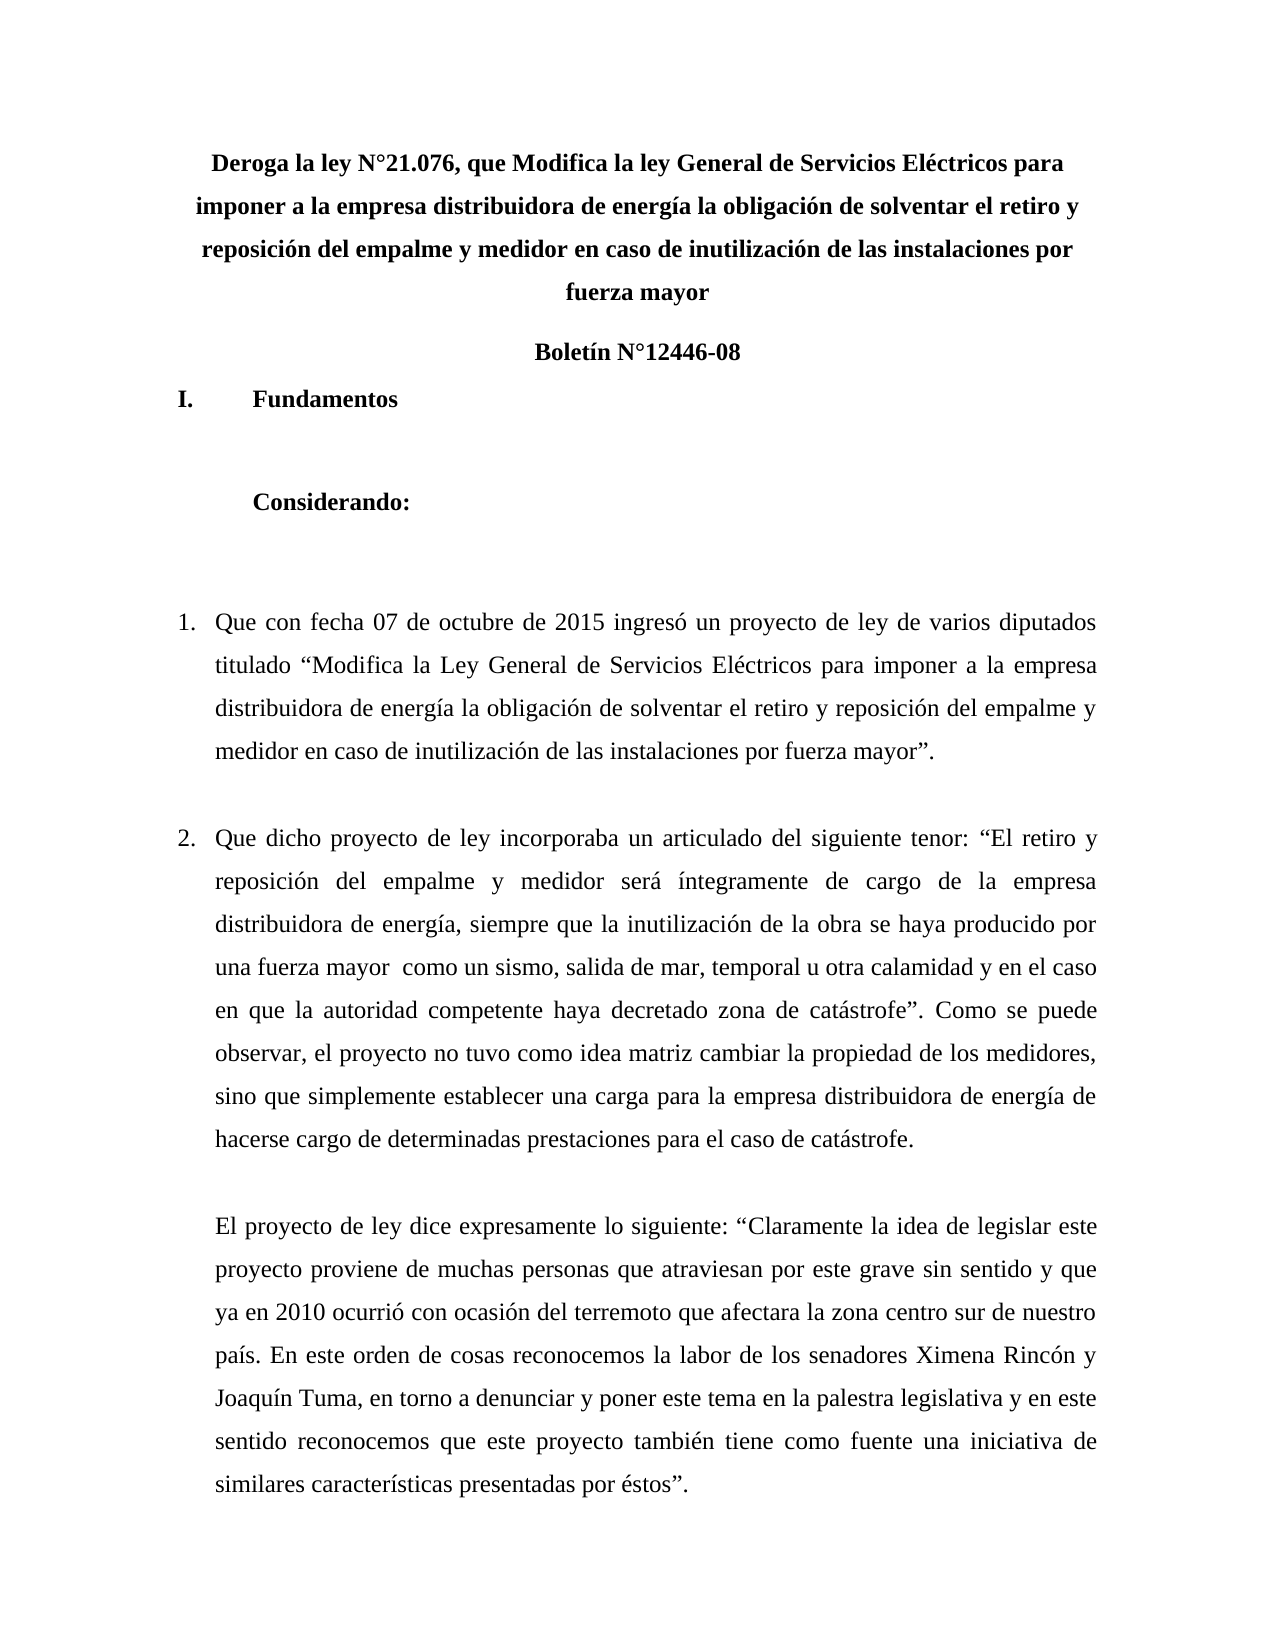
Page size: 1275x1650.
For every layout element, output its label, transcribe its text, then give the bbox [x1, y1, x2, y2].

list El proyecto de ley dice expresamente lo siguiente: “Claramente la idea de legislar este proyecto proviene de muchas personas que atraviesan por este grave sin sentido y que ya en 2010 ocurrió con ocasión del terremoto que afectara la zona centro sur de nuestro país. En este orden de cosas reconocemos la labor de los senadores Ximena Rincón y Joaquín Tuma, en torno a denunciar y poner este tema en la palestra legislativa y en este sentido reconocemos que este proyecto también tiene como fuente una iniciativa de similares características presentadas por éstos”. [215, 1211, 1098, 1498]
text Boletín N°12446-08 [177, 337, 1098, 366]
list Fundamentos [177, 384, 1098, 413]
text Considerando: [177, 487, 1098, 516]
text Deroga la ley N°21.076, que Modifica la ley General de Servicios Eléctricos para imponer a la empresa distribuidora de energía la obligación de solventar el retiro y reposición del empalme y medidor en caso de inutilización de las instalaciones por fuerza mayor [177, 148, 1098, 306]
list Que con fecha 07 de octubre de 2015 ingresó un proyecto de ley de varios diputados titulado “Modifica la Ley General de Servicios Eléctricos para imponer a la empresa distribuidora de energía la obligación de solventar el retiro y reposición del empalme y medidor en caso de inutilización de las instalaciones por fuerza mayor”. [177, 607, 1098, 765]
list Que dicho proyecto de ley incorporaba un articulado del siguiente tenor: “El retiro y reposición del empalme y medidor será íntegramente de cargo de la empresa distribuidora de energía, siempre que la inutilización de la obra se haya producido por una fuerza mayor como un sismo, salida de mar, temporal u otra calamidad y en el caso en que la autoridad competente haya decretado zona de catástrofe”. Como se puede observar, el proyecto no tuvo como idea matriz cambiar la propiedad de los medidores, sino que simplemente establecer una carga para la empresa distribuidora de energía de hacerse cargo de determinadas prestaciones para el caso de catástrofe. [177, 823, 1098, 1153]
